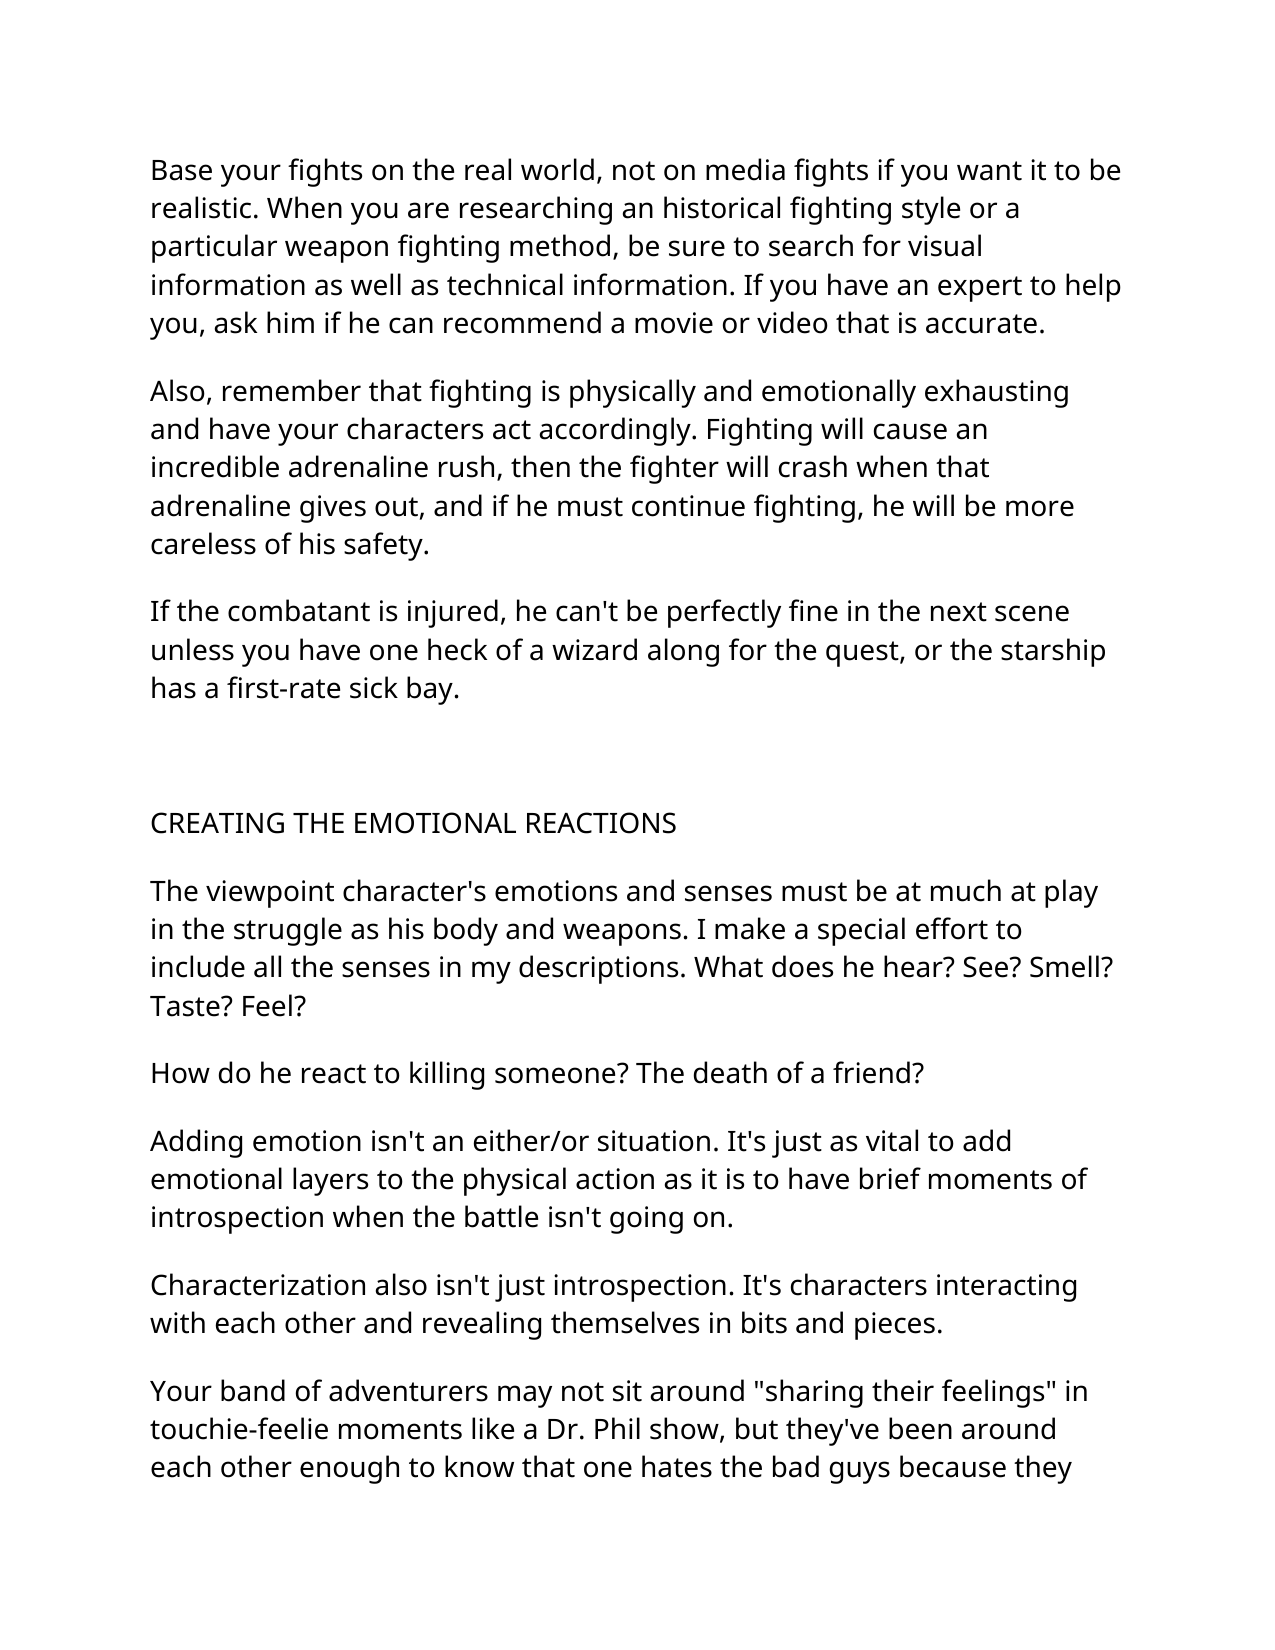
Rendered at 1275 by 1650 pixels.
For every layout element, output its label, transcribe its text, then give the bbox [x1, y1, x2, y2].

text Base your fights on the real world, not on media fights if you want it to be realistic. When you are researching an historical fighting style or a particular weapon fighting method, be sure to search for visual information as well as technical information. If you have an expert to help you, ask him if he can recommend a movie or video that is accurate. [150, 150, 1125, 342]
text Characterization also isn't just introspection. It's characters interacting with each other and revealing themselves in bits and pieces. [150, 1265, 1125, 1342]
text The viewpoint character's emotions and senses must be at much at play in the struggle as his body and weapons. I make a special effort to include all the senses in my descriptions. What does he hear? See? Smell? Taste? Feel? [150, 871, 1125, 1024]
text If the combatant is injured, he can't be perfectly fine in the next scene unless you have one heck of a wizard along for the quest, or the starship has a first-rate sick bay. [150, 592, 1125, 707]
text Adding emotion isn't an either/or situation. It's just as vital to add emotional layers to the physical action as it is to have brief moments of introspection when the battle isn't going on. [150, 1121, 1125, 1236]
text Also, remember that fighting is physically and emotionally exhausting and have your characters act accordingly. Fighting will cause an incredible adrenaline rush, then the fighter will crash when that adrenaline gives out, and if he must continue fighting, he will be more careless of his safety. [150, 371, 1125, 562]
text How do he react to killing someone? The death of a friend? [150, 1053, 1125, 1092]
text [150, 1371, 1125, 1486]
text CREATING THE EMOTIONAL REACTIONS [150, 803, 1125, 842]
